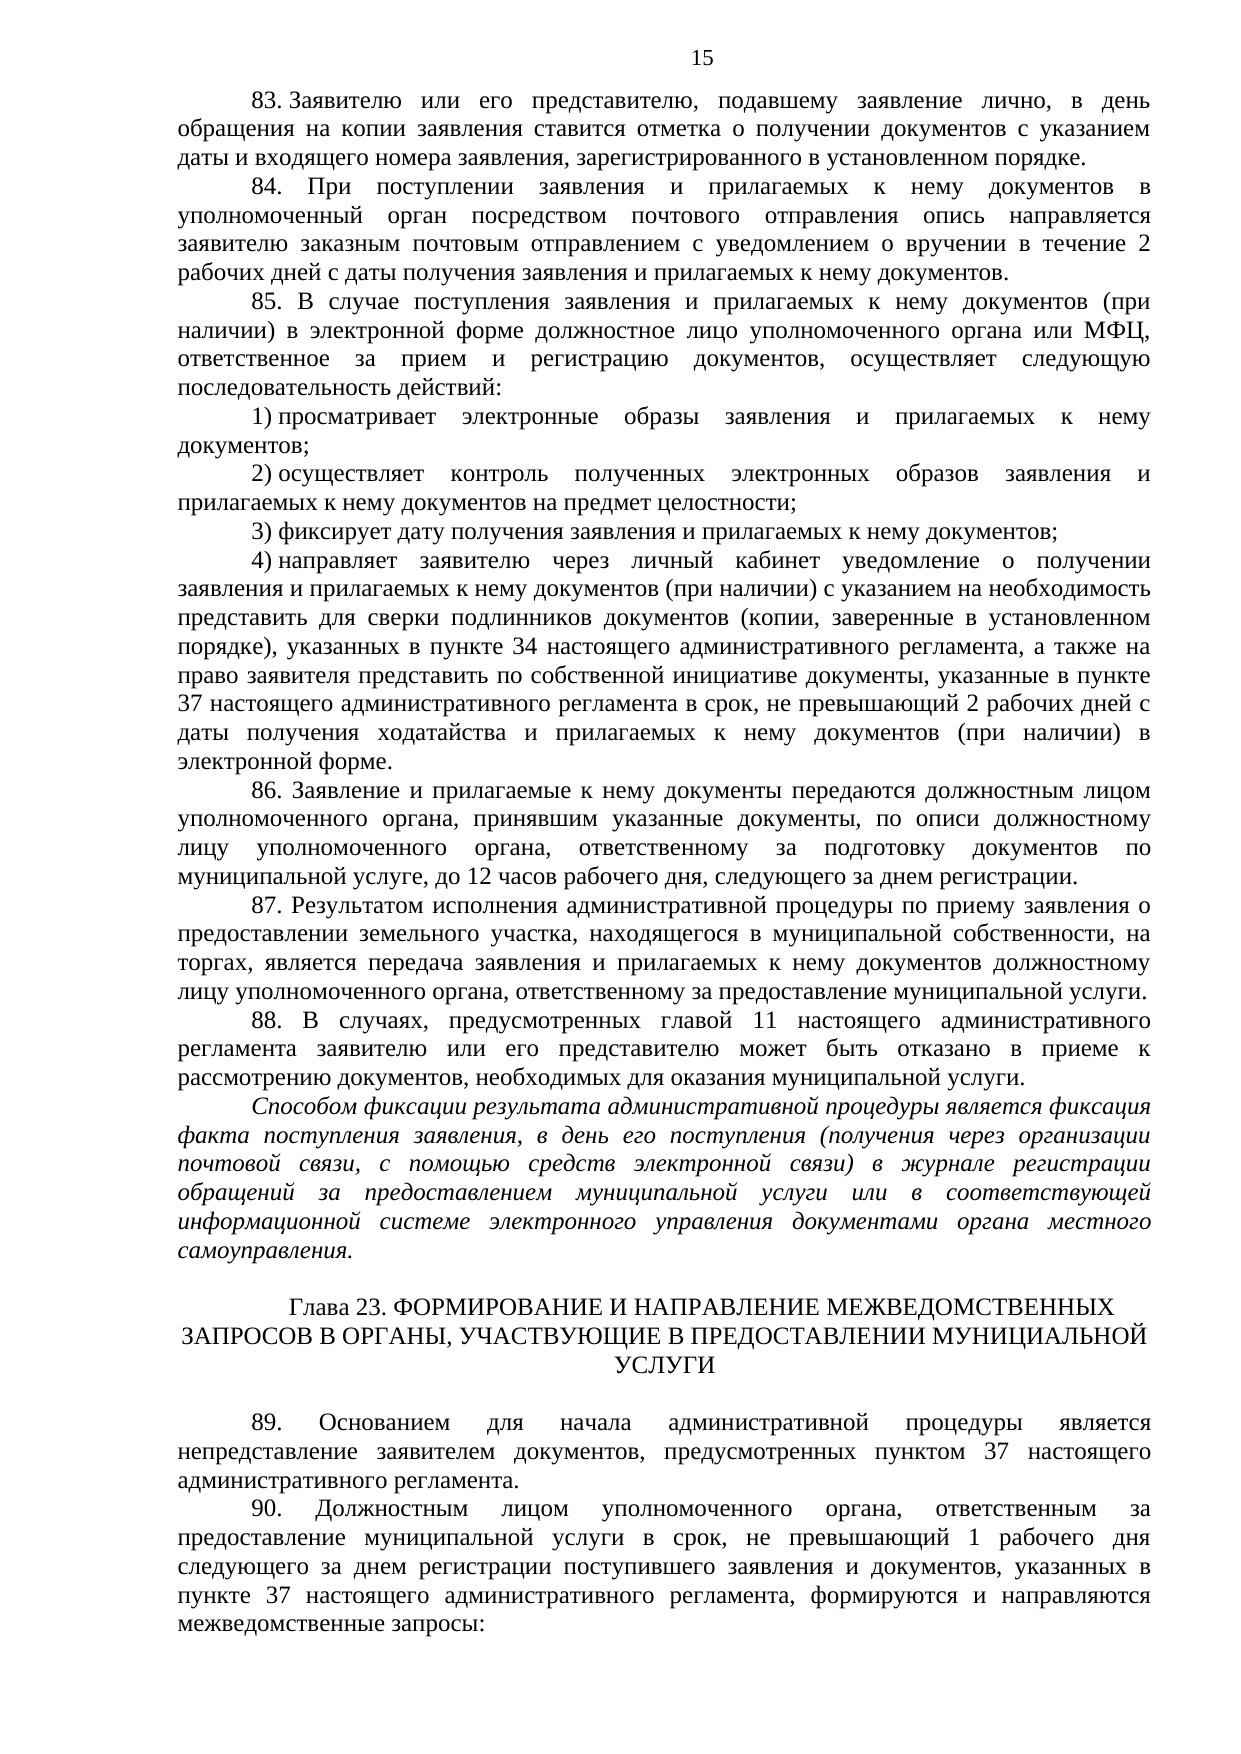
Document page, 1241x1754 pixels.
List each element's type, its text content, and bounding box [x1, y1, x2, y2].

text Глава 23. Формирование и направление Межведомственных запросов В ОРГАНЫ, УЧАСТВУЮЩИЕ В ПРЕДОСТАВЛЕНИИ мунициальной УСЛУГИ [177, 1292, 1152, 1378]
text 89. Основанием для начала административной процедуры является непредставление заявителем документов, предусмотренных пунктом 37 настоящего административного регламента. [177, 1407, 1152, 1493]
text 90. Должностным лицом уполномоченного органа, ответственным за предоставление муниципальной услуги в срок, не превышающий 1 рабочего дня следующего за днем регистрации поступившего заявления и документов, указанных в пункте 37 настоящего административного регламента, формируются и направляются межведомственные запросы: [177, 1493, 1152, 1637]
text 88. В случаях, предусмотренных главой 11 настоящего административного регламента заявителю или его представителю может быть отказано в приеме к рассмотрению документов, необходимых для оказания муниципальной услуги. [177, 1005, 1152, 1091]
text 83. Заявителю или его представителю, подавшему заявление лично, в день обращения на копии заявления ставится отметка о получении документов с указанием даты и входящего номера заявления, зарегистрированного в установленном порядке. [177, 85, 1152, 171]
text 2) осуществляет контроль полученных электронных образов заявления и прилагаемых к нему документов на предмет целостности; [177, 458, 1152, 516]
text 3) фиксирует дату получения заявления и прилагаемых к нему документов; [177, 516, 1152, 545]
text 1) просматривает электронные образы заявления и прилагаемых к нему документов; [177, 401, 1152, 458]
text 85. В случае поступления заявления и прилагаемых к нему документов (при наличии) в электронной форме должностное лицо уполномоченного органа или МФЦ, ответственное за прием и регистрацию документов, осуществляет следующую последовательность действий: [177, 286, 1152, 401]
text Способом фиксации результата административной процедуры является фиксация факта поступления заявления, в день его поступления (получения через организации почтовой связи, с помощью средств электронной связи) в журнале регистрации обращений за предоставлением муниципальной услуги или в соответствующей информационной системе электронного управления документами органа местного самоуправления. [177, 1091, 1152, 1263]
text 4) направляет заявителю через личный кабинет уведомление о получении заявления и прилагаемых к нему документов (при наличии) с указанием на необходимость представить для сверки подлинников документов (копии, заверенные в установленном порядке), указанных в пункте 34 настоящего административного регламента, а также на право заявителя представить по собственной инициативе документы, указанные в пункте 37 настоящего административного регламента в срок, не превышающий 2 рабочих дней с даты получения ходатайства и прилагаемых к нему документов (при наличии) в электронной форме. [177, 545, 1152, 775]
text 87. Результатом исполнения административной процедуры по приему заявления о предоставлении земельного участка, находящегося в муниципальной собственности, на торгах, является передача заявления и прилагаемых к нему документов должностному лицу уполномоченного органа, ответственному за предоставление муниципальной услуги. [177, 890, 1152, 1005]
text 84. При поступлении заявления и прилагаемых к нему документов в уполномоченный орган посредством почтового отправления опись направляется заявителю заказным почтовым отправлением с уведомлением о вручении в течение 2 рабочих дней с даты получения заявления и прилагаемых к нему документов. [177, 171, 1152, 286]
text 86. Заявление и прилагаемые к нему документы передаются должностным лицом уполномоченного органа, принявшим указанные документы, по описи должностному лицу уполномоченного органа, ответственному за подготовку документов по муниципальной услуге, до 12 часов рабочего дня, следующего за днем регистрации. [177, 775, 1152, 890]
